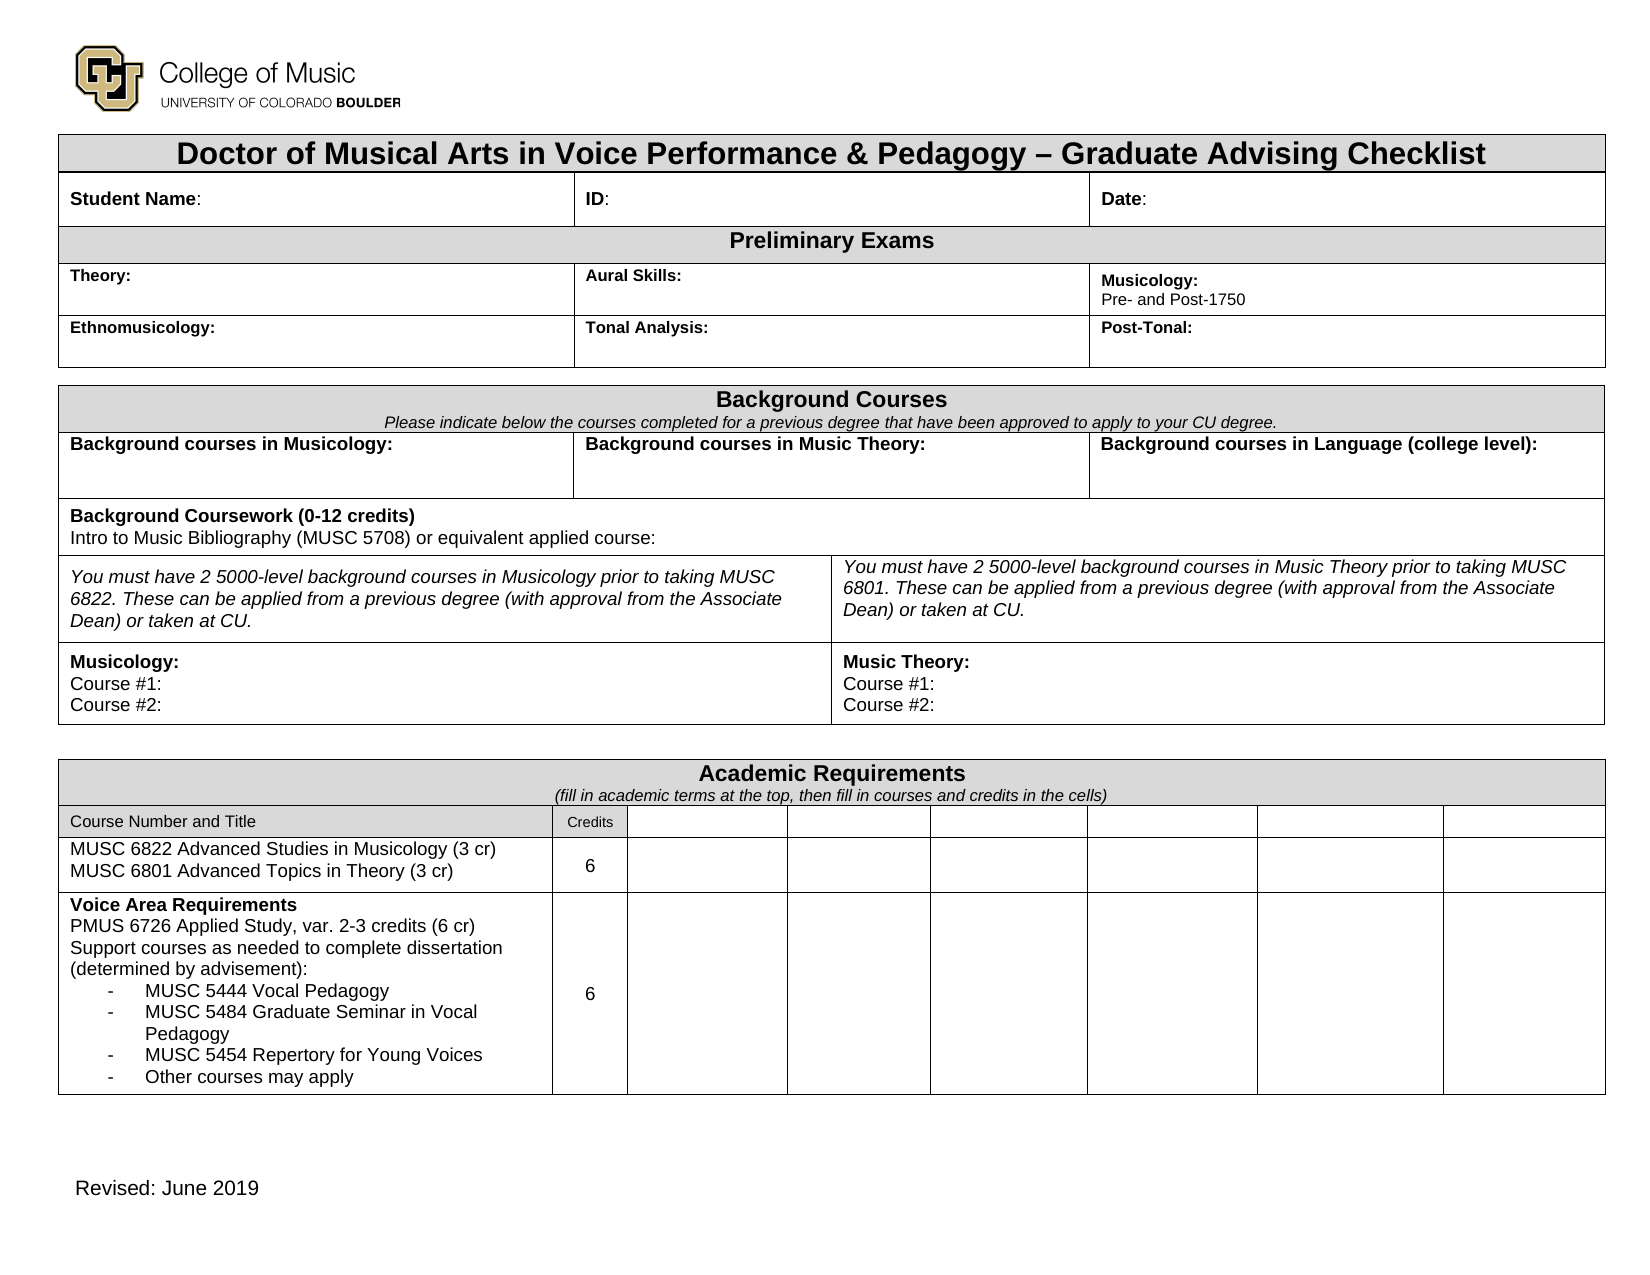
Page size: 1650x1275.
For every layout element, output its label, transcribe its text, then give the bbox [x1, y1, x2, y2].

table_cell Musicology: Pre- and Post-1750 [1090, 264, 1605, 315]
table_cell Voice Area Requirements PMUS 6726 Applied Study, var. 2-3 credits (6 cr) Support courses as needed to complete dissertation (determined by advisement): MUSC 5444 Vocal Pedagogy MUSC 5484 Graduate Seminar in Vocal Pedagogy MUSC 5454 Repertory for Young Voices Other courses may apply [59, 893, 552, 1094]
table_cell Background courses in Language (college level): [1090, 433, 1604, 497]
table_cell [788, 838, 930, 892]
table_cell Background courses in Music Theory: [574, 433, 1089, 497]
table_cell 6 [553, 893, 627, 1094]
table_cell Post-Tonal: [1090, 316, 1605, 367]
table_cell You must have 2 5000-level background courses in Music Theory prior to taking MUSC 6801. These can be applied from a previous degree (with approval from the Associate Dean) or taken at CU. [832, 556, 1604, 642]
table_cell Credits [553, 806, 627, 837]
table_cell [628, 893, 787, 1094]
table_cell Background courses in Musicology: [59, 433, 573, 497]
table_header Academic Requirements (fill in academic terms at the top, then fill in courses and credits in the cells) [59, 760, 1605, 805]
table_cell Music Theory: Course #1: Course #2: [832, 643, 1604, 724]
table_cell Course Number and Title [59, 806, 552, 837]
table_cell 6 [553, 838, 627, 892]
table_cell You must have 2 5000-level background courses in Musicology prior to taking MUSC 6822. These can be applied from a previous degree (with approval from the Associate Dean) or taken at CU. [59, 556, 831, 642]
table_cell Theory: [59, 264, 574, 315]
table_cell [1258, 838, 1443, 892]
table_header Doctor of Musical Arts in Voice Performance & Pedagogy – Graduate Advising Checklist [59, 135, 1605, 171]
table_cell [931, 806, 1087, 837]
table_cell [1258, 893, 1443, 1094]
table_cell [1088, 893, 1257, 1094]
table_cell [788, 893, 930, 1094]
table_cell Musicology: Course #1: Course #2: [59, 643, 831, 724]
table_cell [1088, 838, 1257, 892]
table_cell [1444, 806, 1605, 837]
table_cell ID: [575, 173, 1089, 226]
table_cell Preliminary Exams [59, 227, 1605, 263]
table_cell [628, 838, 787, 892]
table_cell [1444, 893, 1605, 1094]
table_cell Ethnomusicology: [59, 316, 574, 367]
table_cell Aural Skills: [575, 264, 1089, 315]
table_cell MUSC 6822 Advanced Studies in Musicology (3 cr) MUSC 6801 Advanced Topics in Theory (3 cr) [59, 838, 552, 892]
table_cell [1258, 806, 1443, 837]
table_cell Background Coursework (0-12 credits) Intro to Music Bibliography (MUSC 5708) or equivalent applied course: [59, 499, 1604, 554]
table_cell [931, 893, 1087, 1094]
table_cell Date: [1090, 173, 1605, 226]
table_cell [931, 838, 1087, 892]
table_cell [1444, 838, 1605, 892]
table_cell Tonal Analysis: [575, 316, 1089, 367]
table_cell [628, 806, 787, 837]
table_cell Student Name: [59, 173, 574, 226]
picture [75, 45, 400, 112]
table_cell [788, 806, 930, 837]
table_header Background Courses Please indicate below the courses completed for a previous degree that have been approved to apply to your CU degree. [59, 386, 1604, 432]
table_cell [1088, 806, 1257, 837]
